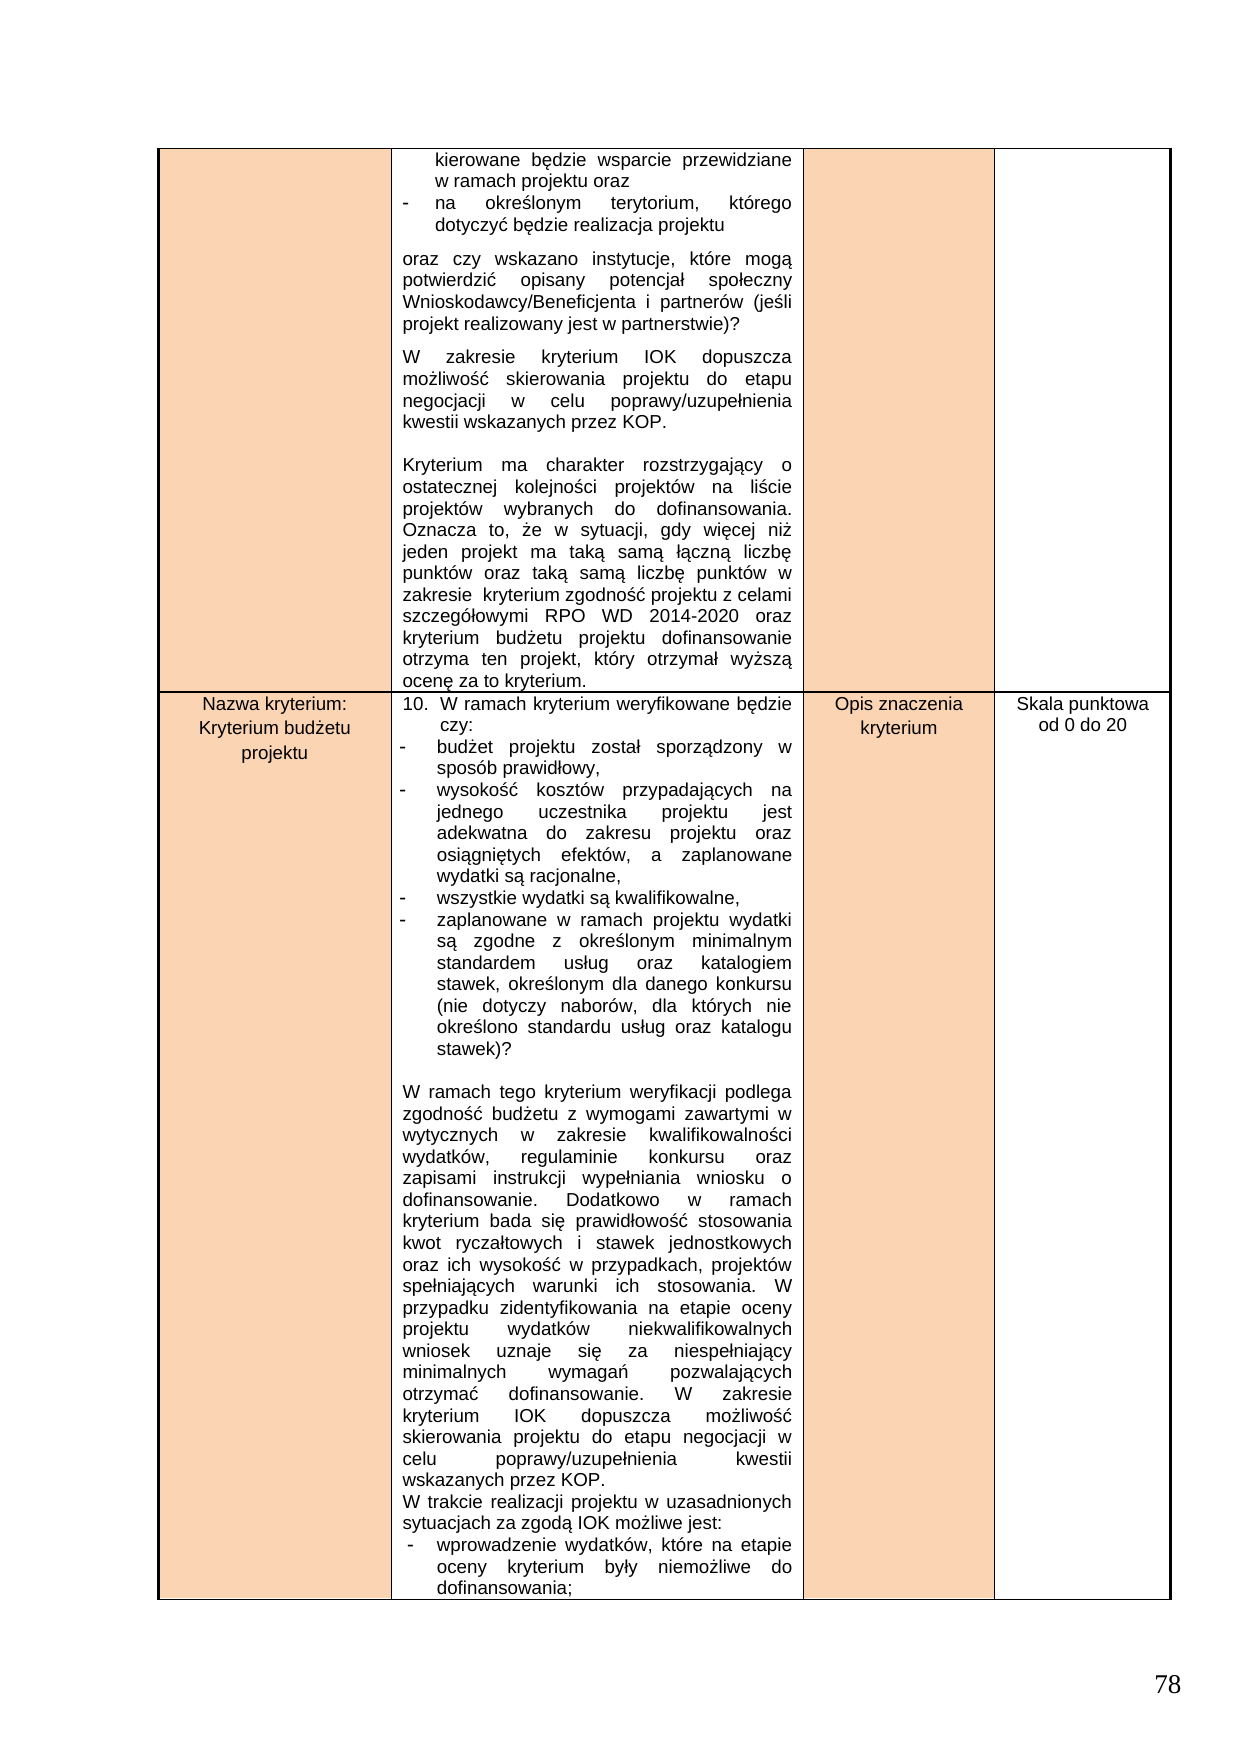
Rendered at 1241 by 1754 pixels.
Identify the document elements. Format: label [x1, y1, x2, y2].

table_cell [160, 693, 391, 1598]
table_cell [392, 693, 803, 1598]
table_cell [804, 149, 994, 691]
table_cell [995, 693, 1169, 1598]
table_cell [995, 149, 1169, 691]
table_cell [804, 693, 994, 1598]
table_cell [160, 149, 391, 691]
table_cell [392, 149, 803, 691]
